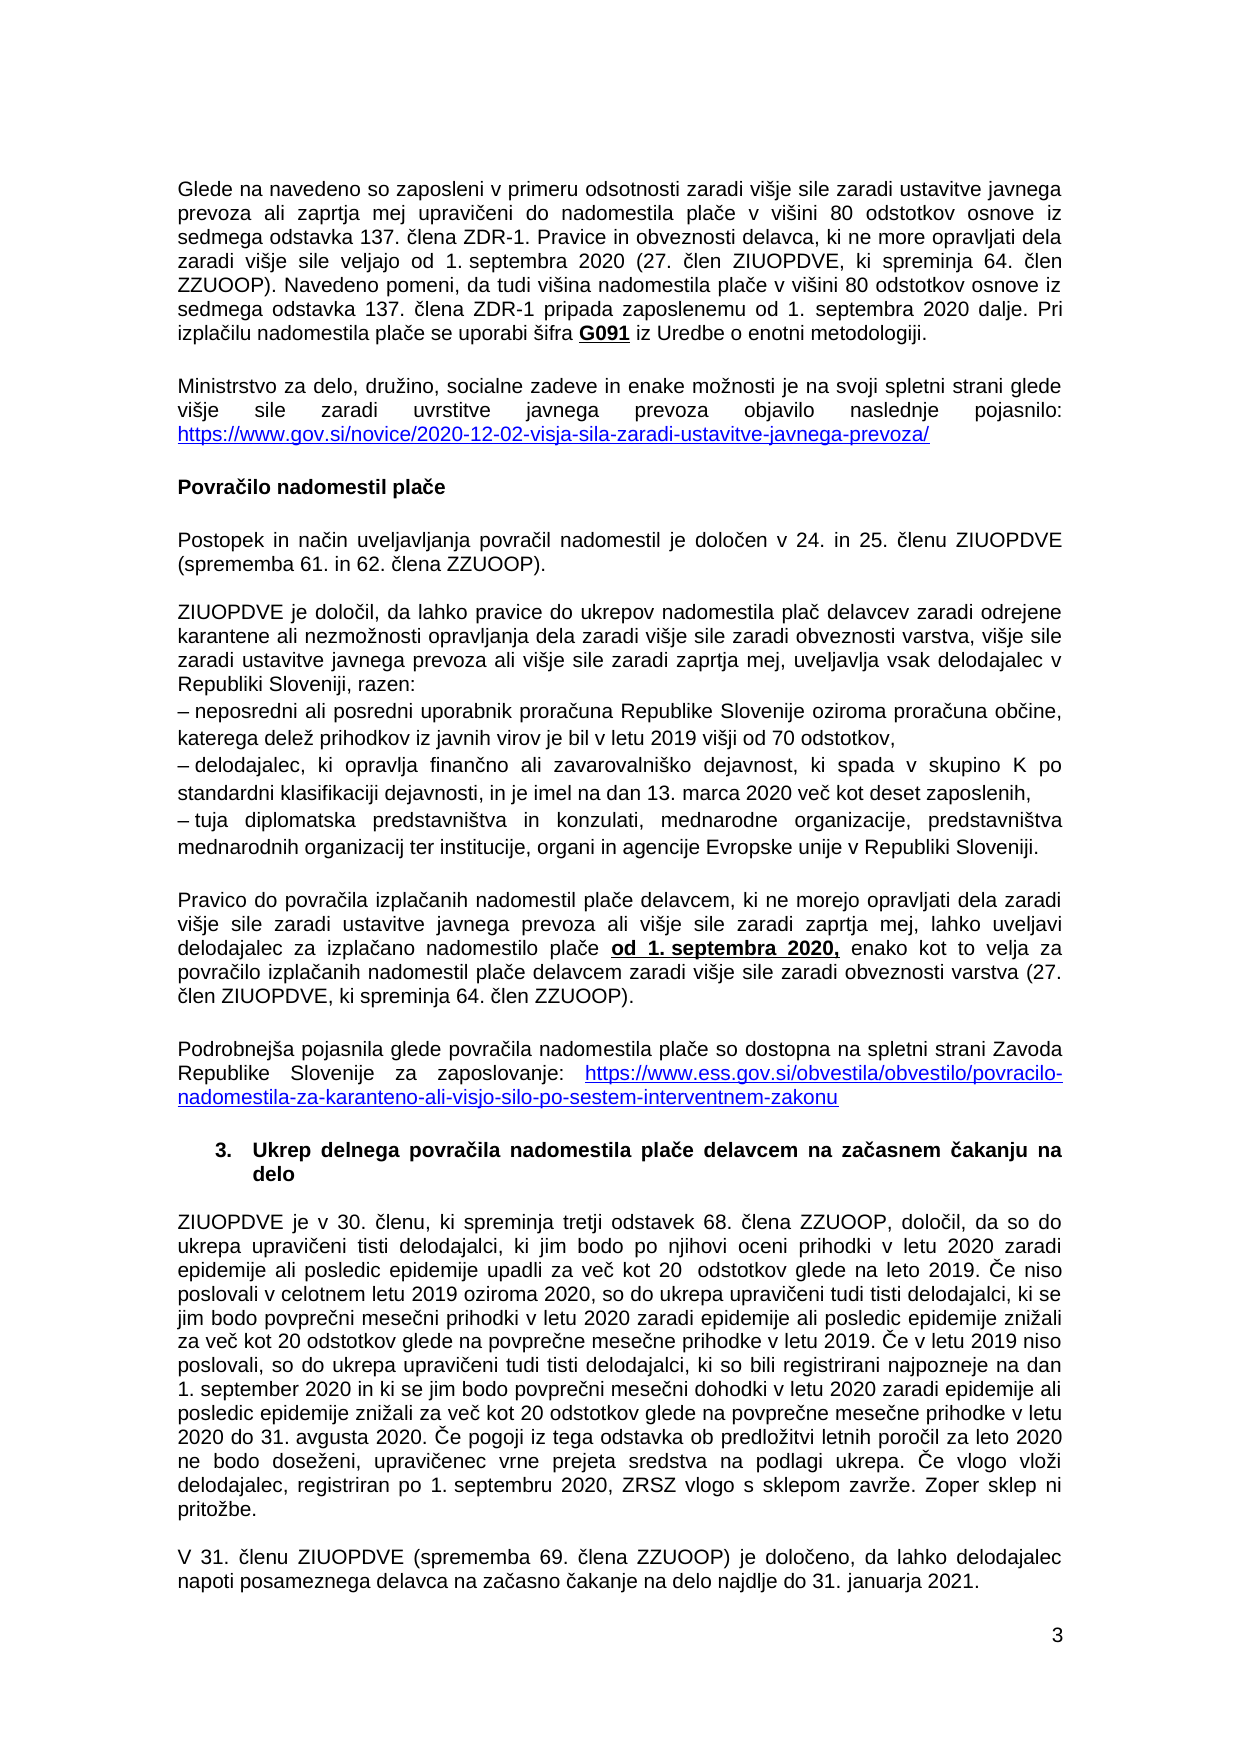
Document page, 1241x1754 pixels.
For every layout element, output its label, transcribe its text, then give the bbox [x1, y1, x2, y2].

text V 31. členu ZIUOPDVE (sprememba 69. člena ZZUOOP) je določeno, da lahko delodajalec napoti posameznega delavca na začasno čakanje na delo najdlje do 31. januarja 2021. [177, 1545, 1063, 1593]
text Pravico do povračila izplačanih nadomestil plače delavcem, ki ne morejo opravljati dela zaradi višje sile zaradi ustavitve javnega prevoza ali višje sile zaradi zaprtja mej, lahko uveljavi delodajalec za izplačano nadomestilo plače od 1. septembra 2020, enako kot to velja za povračilo izplačanih nadomestil plače delavcem zaradi višje sile zaradi obveznosti varstva (27. člen ZIUOPDVE, ki spreminja 64. člen ZZUOOP). [177, 888, 1063, 1007]
list Ukrep delnega povračila nadomestila plače delavcem na začasnem čakanju na delo [215, 1138, 1063, 1186]
text – neposredni ali posredni uporabnik proračuna Republike Slovenije oziroma proračuna občine, katerega delež prihodkov iz javnih virov je bil v letu 2019 višji od 70 odstotkov, [177, 696, 1063, 750]
text – delodajalec, ki opravlja finančno ali zavarovalniško dejavnost, ki spada v skupino K po standardni klasifikaciji dejavnosti, in je imel na dan 13. marca 2020 več kot deset zaposlenih, [177, 750, 1063, 804]
text – tuja diplomatska predstavništva in konzulati, mednarodne organizacije, predstavništva mednarodnih organizacij ter institucije, organi in agencije Evropske unije v Republiki Sloveniji. [177, 804, 1063, 858]
text Glede na navedeno so zaposleni v primeru odsotnosti zaradi višje sile zaradi ustavitve javnega prevoza ali zaprtja mej upravičeni do nadomestila plače v višini 80 odstotkov osnove iz sedmega odstavka 137. člena ZDR-1. Pravice in obveznosti delavca, ki ne more opravljati dela zaradi višje sile veljajo od 1. septembra 2020 (27. člen ZIUOPDVE, ki spreminja 64. člen ZZUOOP). Navedeno pomeni, da tudi višina nadomestila plače v višini 80 odstotkov osnove iz sedmega odstavka 137. člena ZDR-1 pripada zaposlenemu od 1. septembra 2020 dalje. Pri izplačilu nadomestila plače se uporabi šifra G091 iz Uredbe o enotni metodologiji. [177, 177, 1063, 345]
text Postopek in način uveljavljanja povračil nadomestil je določen v 24. in 25. členu ZIUOPDVE (sprememba 61. in 62. člena ZZUOOP). [177, 528, 1063, 576]
text ZIUOPDVE je v 30. členu, ki spreminja tretji odstavek 68. člena ZZUOOP, določil, da so do ukrepa upravičeni tisti delodajalci, ki jim bodo po njihovi oceni prihodki v letu 2020 zaradi epidemije ali posledic epidemije upadli za več kot 20 odstotkov glede na leto 2019. Če niso poslovali v celotnem letu 2019 oziroma 2020, so do ukrepa upravičeni tudi tisti delodajalci, ki se jim bodo povprečni mesečni prihodki v letu 2020 zaradi epidemije ali posledic epidemije znižali za več kot 20 odstotkov glede na povprečne mesečne prihodke v letu 2019. Če v letu 2019 niso poslovali, so do ukrepa upravičeni tudi tisti delodajalci, ki so bili registrirani najpozneje na dan 1. september 2020 in ki se jim bodo povprečni mesečni dohodki v letu 2020 zaradi epidemije ali posledic epidemije znižali za več kot 20 odstotkov glede na povprečne mesečne prihodke v letu 2020 do 31. avgusta 2020. Če pogoji iz tega odstavka ob predložitvi letnih poročil za leto 2020 ne bodo doseženi, upravičenec vrne prejeta sredstva na podlagi ukrepa. Če vlogo vloži delodajalec, registriran po 1. septembru 2020, ZRSZ vlogo s sklepom zavrže. Zoper sklep ni pritožbe. [177, 1209, 1063, 1521]
text Ministrstvo za delo, družino, socialne zadeve in enake možnosti je na svoji spletni strani glede višje sile zaradi uvrstitve javnega prevoza objavilo naslednje pojasnilo: https://www.gov.si/novice/2020-12-02-visja-sila-zaradi-ustavitve-javnega-prevoza/ [177, 374, 1063, 446]
text Povračilo nadomestil plače [177, 475, 1063, 499]
text Podrobnejša pojasnila glede povračila nadomestila plače so dostopna na spletni strani Zavoda Republike Slovenije za zaposlovanje: https://www.ess.gov.si/obvestila/obvestilo/povracilo-nadomestila-za-karanteno-ali-visjo-silo-po-sestem-interventnem-zakonu [177, 1037, 1063, 1108]
text ZIUOPDVE je določil, da lahko pravice do ukrepov nadomestila plač delavcev zaradi odrejene karantene ali nezmožnosti opravljanja dela zaradi višje sile zaradi obveznosti varstva, višje sile zaradi ustavitve javnega prevoza ali višje sile zaradi zaprtja mej, uveljavlja vsak delodajalec v Republiki Sloveniji, razen: [177, 600, 1063, 696]
